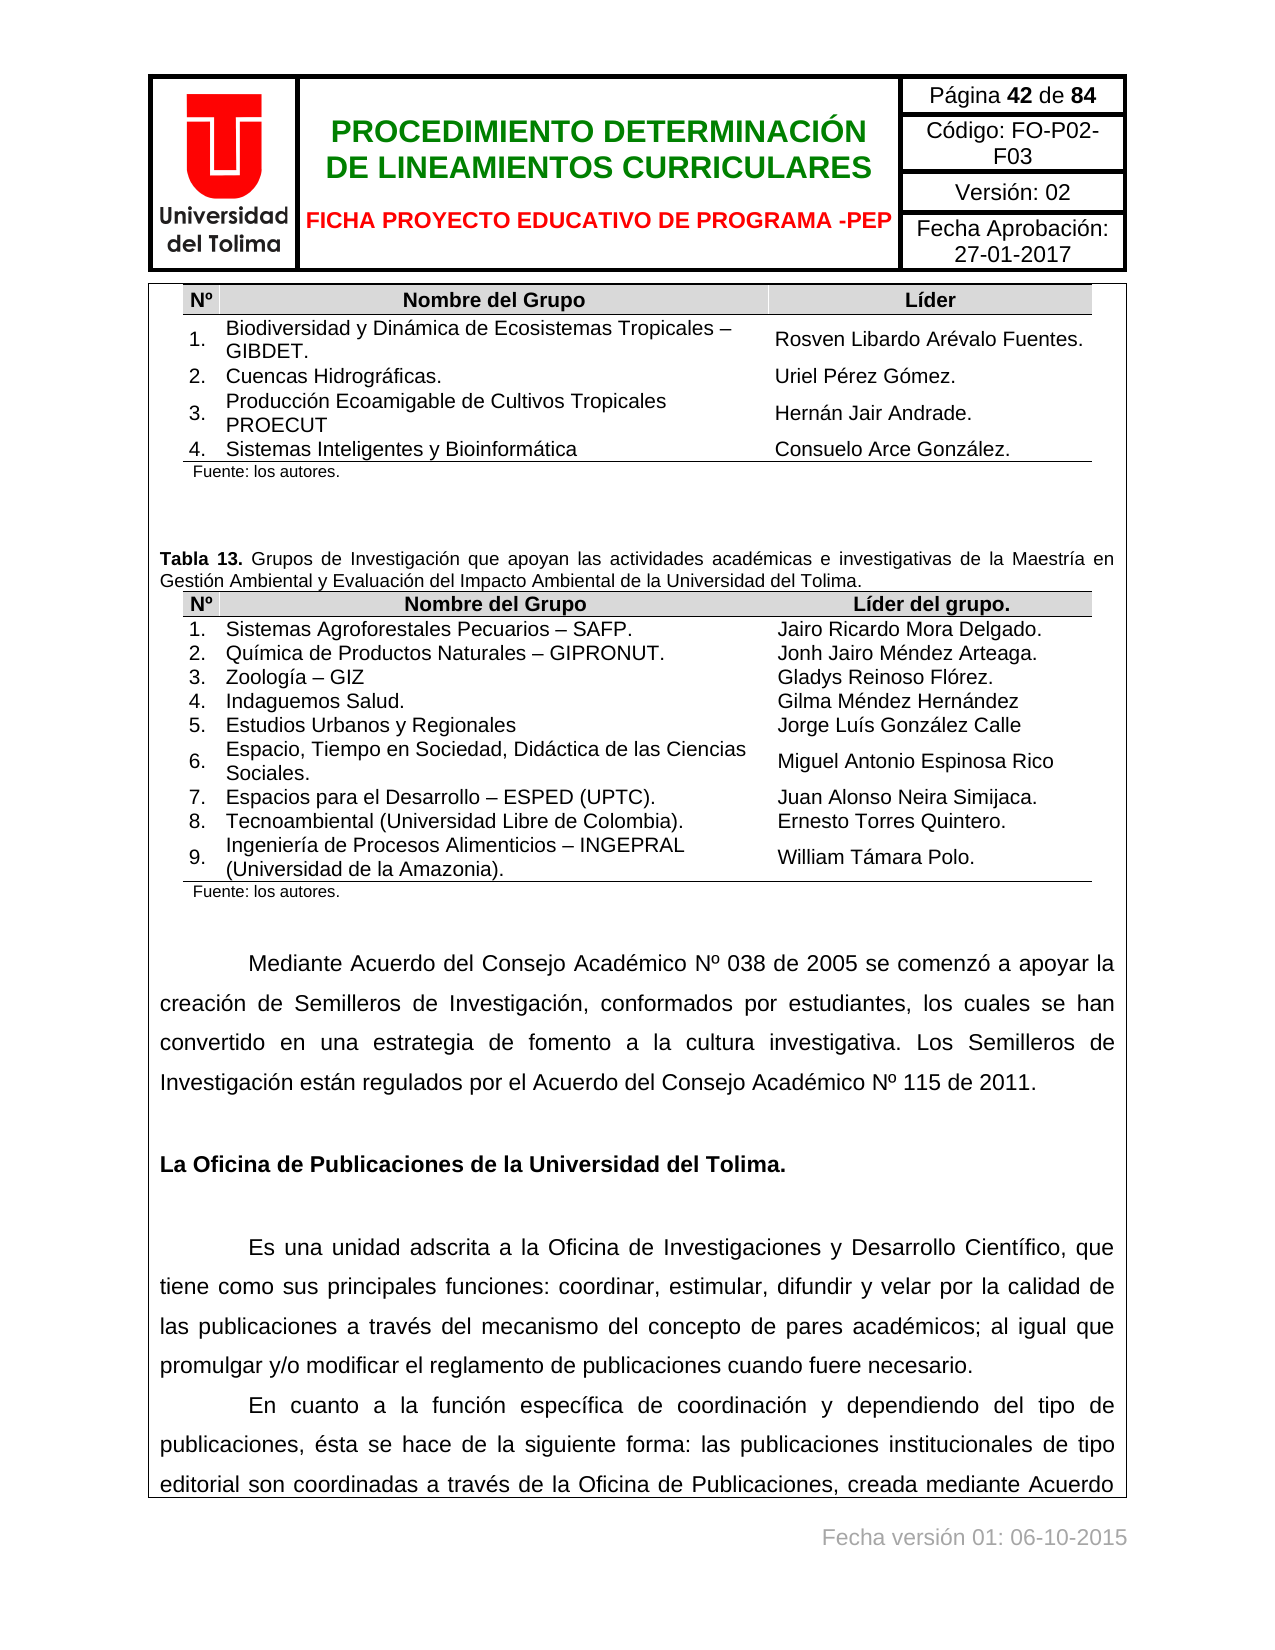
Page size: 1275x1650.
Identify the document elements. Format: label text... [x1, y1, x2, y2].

picture [160, 94, 288, 252]
